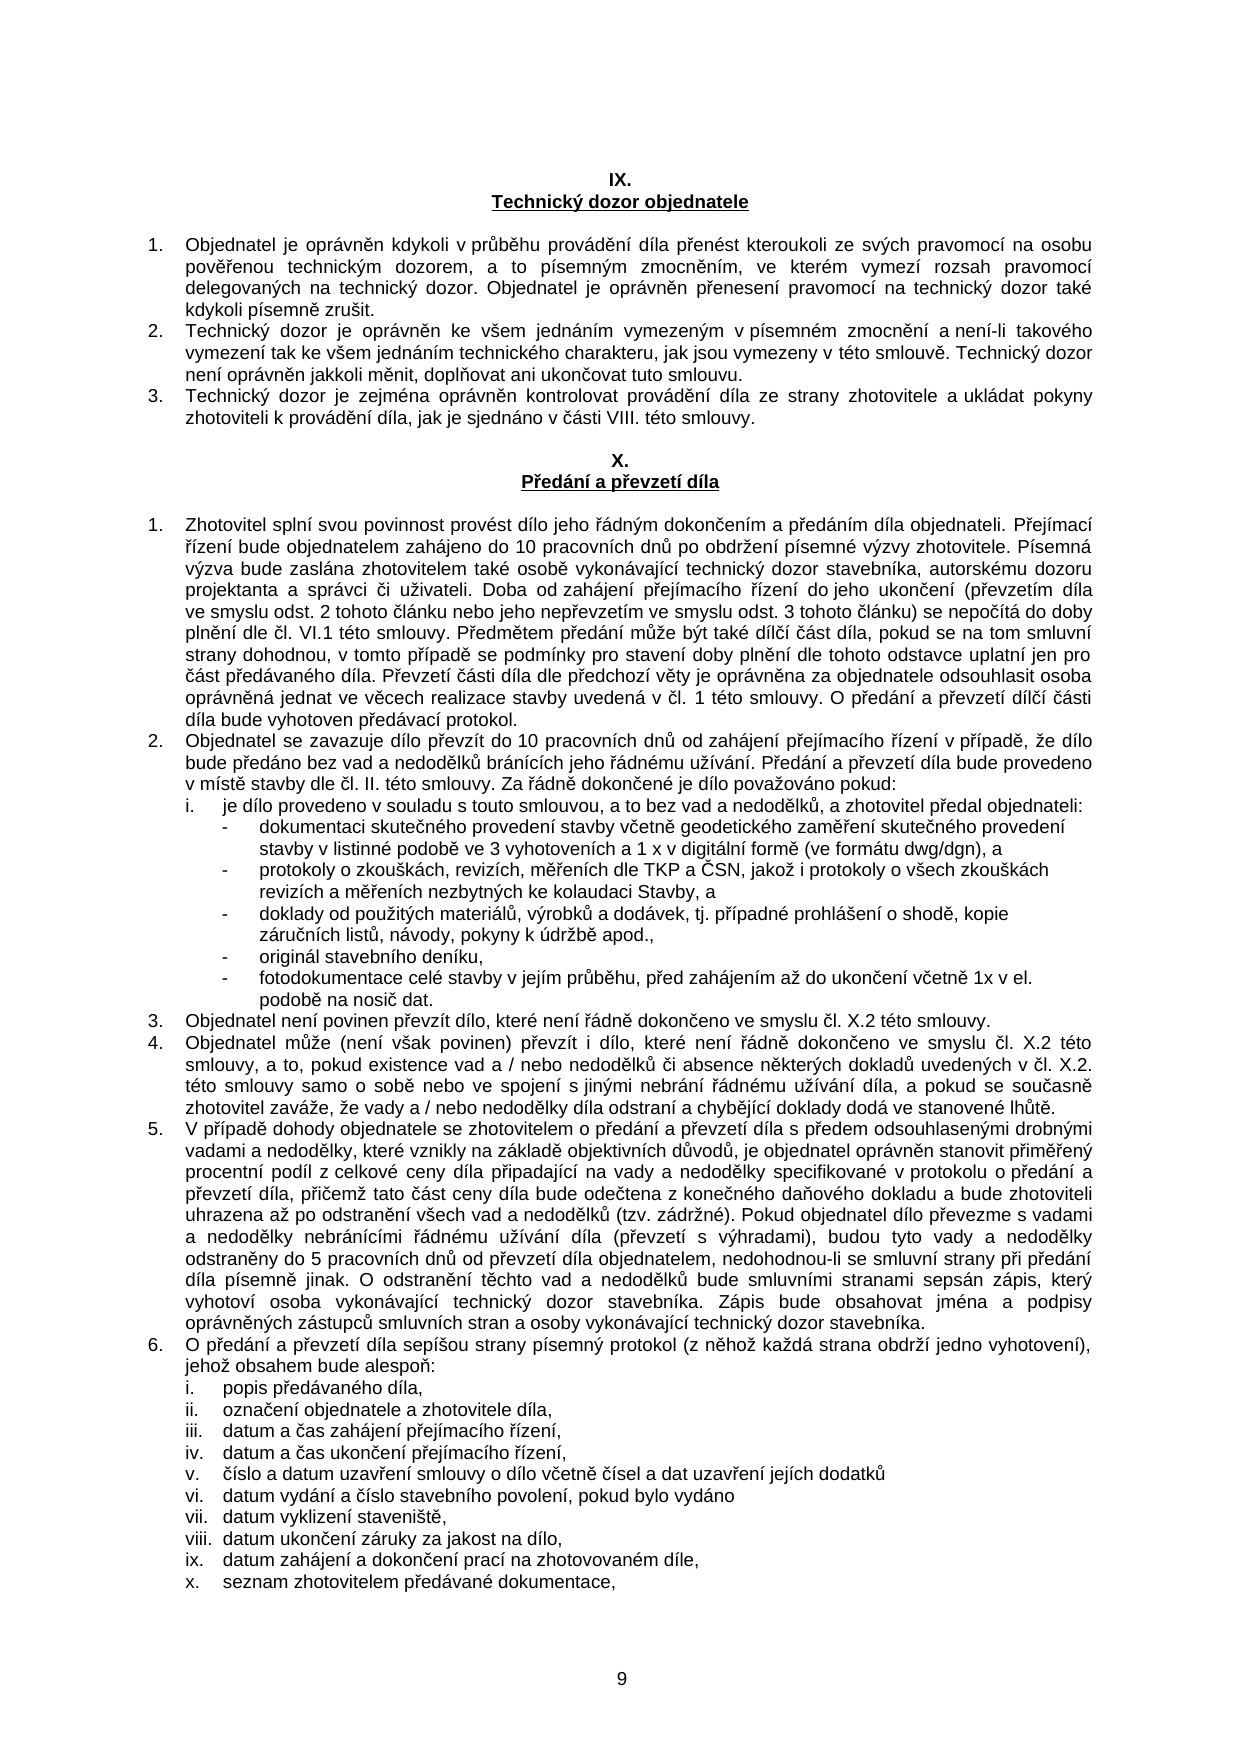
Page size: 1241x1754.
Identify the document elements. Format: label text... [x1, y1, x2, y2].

list Objednatel se zavazuje dílo převzít do 10 pracovních dnů od zahájení přejímacího řízení v případě, že dílo bude předáno bez vad a nedodělků bránících jeho řádnému užívání. Předání a převzetí díla bude provedeno v místě stavby dle čl. II. této smlouvy. Za řádně dokončené je dílo považováno pokud: [148, 730, 1092, 794]
list datum ukončení záruky za jakost na dílo, [185, 1528, 1092, 1549]
list dokumentaci skutečného provedení stavby včetně geodetického zaměření skutečného provedení stavby v listinné podobě ve 3 vyhotoveních a 1 x v digitální formě (ve formátu dwg/dgn), a [222, 816, 1092, 859]
list popis předávaného díla, [185, 1377, 1092, 1398]
list Objednatel je oprávněn kdykoli v průběhu provádění díla přenést kteroukoli ze svých pravomocí na osobu pověřenou technickým dozorem, a to písemným zmocněním, ve kterém vymezí rozsah pravomocí delegovaných na technický dozor. Objednatel je oprávněn přenesení pravomocí na technický dozor také kdykoli písemně zrušit. [148, 234, 1092, 320]
list číslo a datum uzavření smlouvy o dílo včetně čísel a dat uzavření jejích dodatků [185, 1463, 1092, 1484]
text Technický dozor objednatele [148, 191, 1092, 212]
list Objednatel není povinen převzít dílo, které není řádně dokončeno ve smyslu čl. X.2 této smlouvy. [148, 1010, 1092, 1032]
list datum vydání a číslo stavebního povolení, pokud bylo vydáno [185, 1484, 1092, 1506]
list O předání a převzetí díla sepíšou strany písemný protokol (z něhož každá strana obdrží jedno vyhotovení), jehož obsahem bude alespoň: [148, 1334, 1092, 1377]
list je dílo provedeno v souladu s touto smlouvou, a to bez vad a nedodělků, a zhotovitel předal objednateli: [185, 794, 1092, 816]
text X. [148, 449, 1092, 471]
list Technický dozor je oprávněn ke všem jednáním vymezeným v písemném zmocnění a není-li takového vymezení tak ke všem jednáním technického charakteru, jak jsou vymezeny v této smlouvě. Technický dozor není oprávněn jakkoli měnit, doplňovat ani ukončovat tuto smlouvu. [148, 320, 1092, 385]
list doklady od použitých materiálů, výrobků a dodávek, tj. případné prohlášení o shodě, kopie záručních listů, návody, pokyny k údržbě apod., [222, 902, 1092, 946]
list datum vyklizení staveniště, [185, 1506, 1092, 1528]
list V případě dohody objednatele se zhotovitelem o předání a převzetí díla s předem odsouhlasenými drobnými vadami a nedodělky, které vznikly na základě objektivních důvodů, je objednatel oprávněn stanovit přiměřený procentní podíl z celkové ceny díla připadající na vady a nedodělky specifikované v protokolu o předání a převzetí díla, přičemž tato část ceny díla bude odečtena z konečného daňového dokladu a bude zhotoviteli uhrazena až po odstranění všech vad a nedodělků (tzv. zádržné). Pokud objednatel dílo převezme s vadami a nedodělky nebránícími řádnému užívání díla (převzetí s výhradami), budou tyto vady a nedodělky odstraněny do 5 pracovních dnů od převzetí díla objednatelem, nedohodnou-li se smluvní strany při předání díla písemně jinak. O odstranění těchto vad a nedodělků bude smluvními stranami sepsán zápis, který vyhotoví osoba vykonávající technický dozor stavebníka. Zápis bude obsahovat jména a podpisy oprávněných zástupců smluvních stran a osoby vykonávající technický dozor stavebníka. [148, 1118, 1092, 1334]
text Předání a převzetí díla [148, 471, 1092, 493]
list fotodokumentace celé stavby v jejím průběhu, před zahájením až do ukončení včetně 1x v el. podobě na nosič dat. [222, 967, 1092, 1010]
text IX. [148, 169, 1092, 191]
list originál stavebního deníku, [222, 946, 1092, 967]
list datum a čas zahájení přejímacího řízení, [185, 1420, 1092, 1441]
list Technický dozor je zejména oprávněn kontrolovat provádění díla ze strany zhotovitele a ukládat pokyny zhotoviteli k provádění díla, jak je sjednáno v části VIII. této smlouvy. [148, 385, 1092, 428]
list protokoly o zkouškách, revizích, měřeních dle TKP a ČSN, jakož i protokoly o všech zkouškách revizích a měřeních nezbytných ke kolaudaci Stavby, a [222, 859, 1092, 902]
list Zhotovitel splní svou povinnost provést dílo jeho řádným dokončením a předáním díla objednateli. Přejímací řízení bude objednatelem zahájeno do 10 pracovních dnů po obdržení písemné výzvy zhotovitele. Písemná výzva bude zaslána zhotovitelem také osobě vykonávající technický dozor stavebníka, autorskému dozoru projektanta a správci či uživateli. Doba od zahájení přejímacího řízení do jeho ukončení (převzetím díla ve smyslu odst. 2 tohoto článku nebo jeho nepřevzetím ve smyslu odst. 3 tohoto článku) se nepočítá do doby plnění dle čl. VI.1 této smlouvy. Předmětem předání může být také dílčí část díla, pokud se na tom smluvní strany dohodnou, v tomto případě se podmínky pro stavení doby plnění dle tohoto odstavce uplatní jen pro část předávaného díla. Převzetí části díla dle předchozí věty je oprávněna za objednatele odsouhlasit osoba oprávněná jednat ve věcech realizace stavby uvedená v čl. 1 této smlouvy. O předání a převzetí dílčí části díla bude vyhotoven předávací protokol. [148, 514, 1092, 730]
list seznam zhotovitelem předávané dokumentace, [185, 1571, 1092, 1592]
list datum a čas ukončení přejímacího řízení, [185, 1441, 1092, 1463]
list označení objednatele a zhotovitele díla, [185, 1398, 1092, 1420]
list Objednatel může (není však povinen) převzít i dílo, které není řádně dokončeno ve smyslu čl. X.2 této smlouvy, a to, pokud existence vad a / nebo nedodělků či absence některých dokladů uvedených v čl. X.2. této smlouvy samo o sobě nebo ve spojení s jinými nebrání řádnému užívání díla, a pokud se současně zhotovitel zaváže, že vady a / nebo nedodělky díla odstraní a chybějící doklady dodá ve stanovené lhůtě. [148, 1032, 1092, 1118]
list datum zahájení a dokončení prací na zhotovovaném díle, [185, 1549, 1092, 1571]
